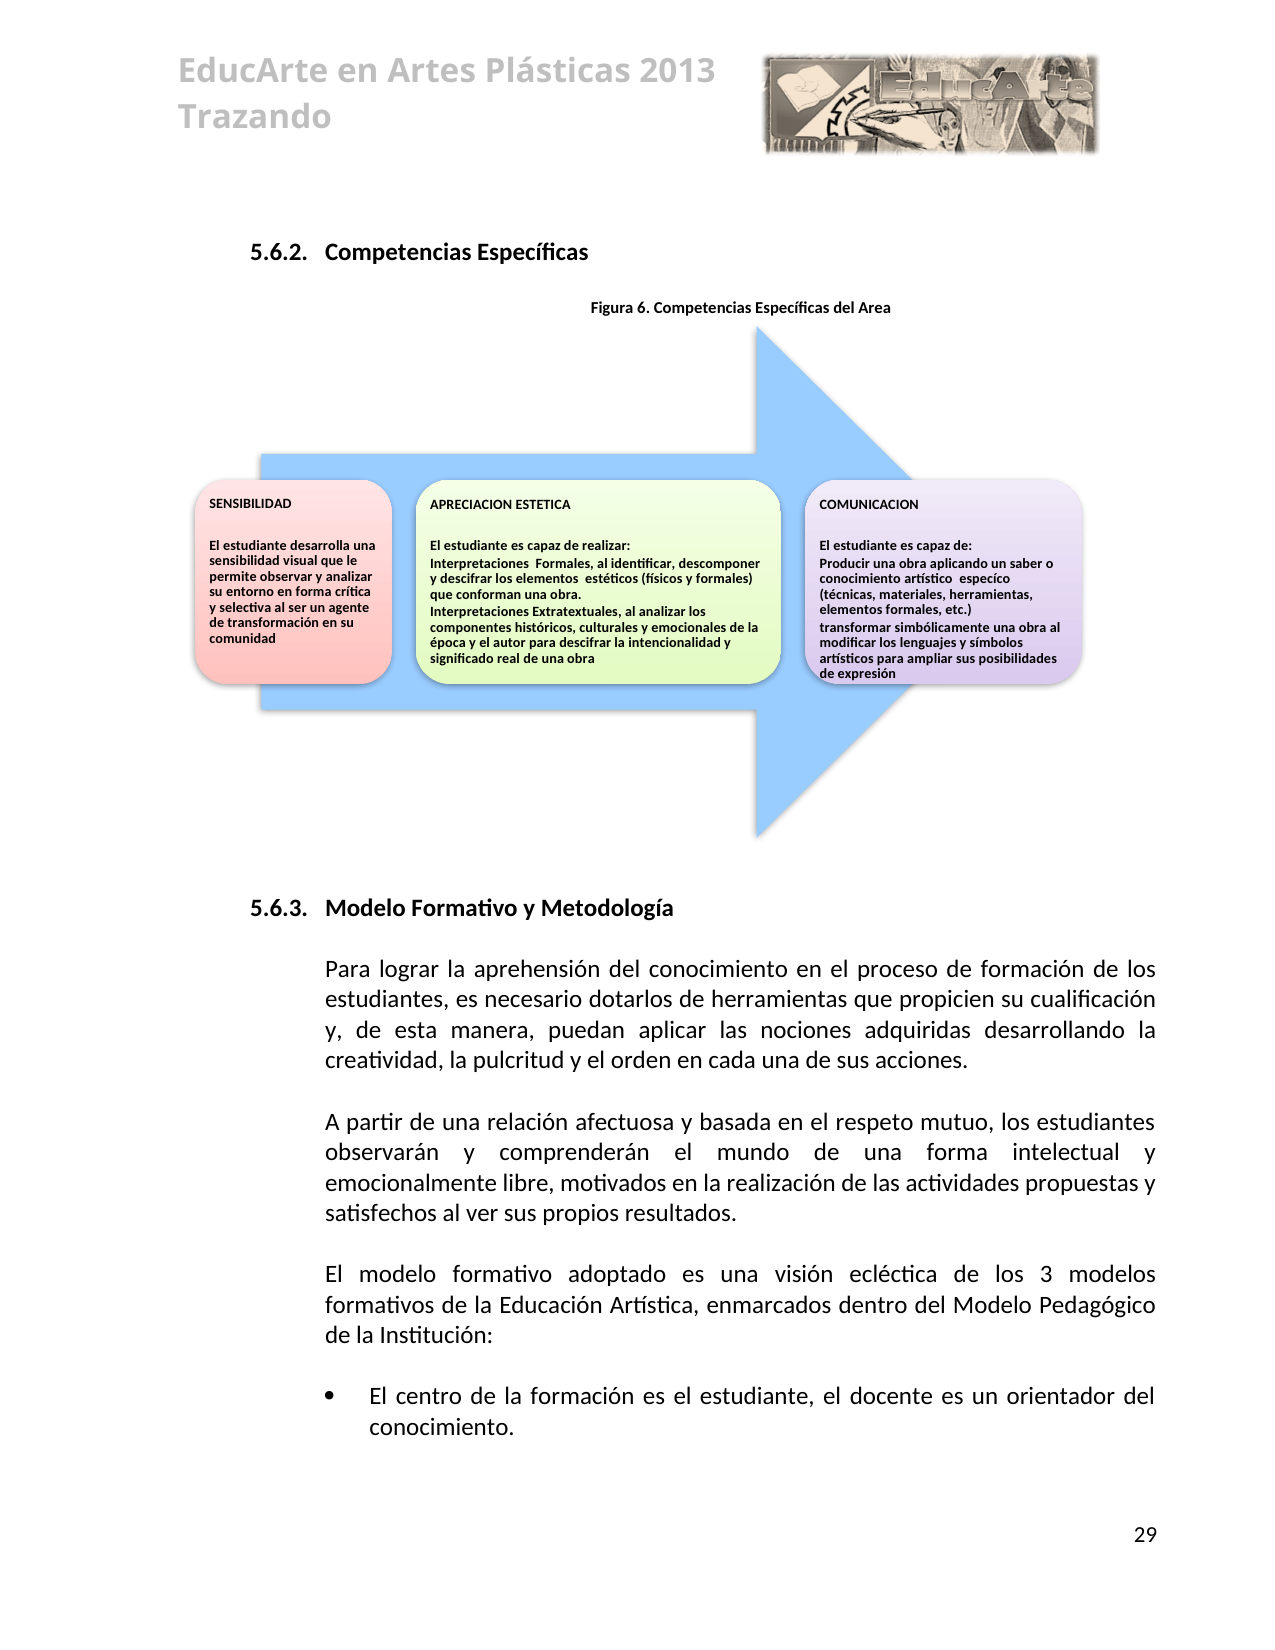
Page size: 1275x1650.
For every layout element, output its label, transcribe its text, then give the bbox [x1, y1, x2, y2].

list Modelo Formativo y Metodología [250, 892, 1157, 922]
list El centro de la formación es el estudiante, el docente es un orientador del conocimiento. [325, 1380, 1157, 1441]
list A partir de una relación afectuosa y basada en el respeto mutuo, los estudiantes observarán y comprenderán el mundo de una forma intelectual y emocionalmente libre, motivados en la realización de las actividades propuestas y satisfechos al ver sus propios resultados. [325, 1106, 1157, 1228]
list Competencias Específicas [250, 236, 1157, 267]
list Para lograr la aprehensión del conocimiento en el proceso de formación de los estudiantes, es necesario dotarlos de herramientas que propicien su cualificación y, de esta manera, puedan aplicar las nociones adquiridas desarrollando la creatividad, la pulcritud y el orden en cada una de sus acciones. [325, 953, 1157, 1075]
list Figura 6. Competencias Específicas del Area [325, 297, 1157, 318]
list El modelo formativo adoptado es una visión ecléctica de los 3 modelos formativos de la Educación Artística, enmarcados dentro del Modelo Pedagógico de la Institución: [325, 1258, 1157, 1350]
